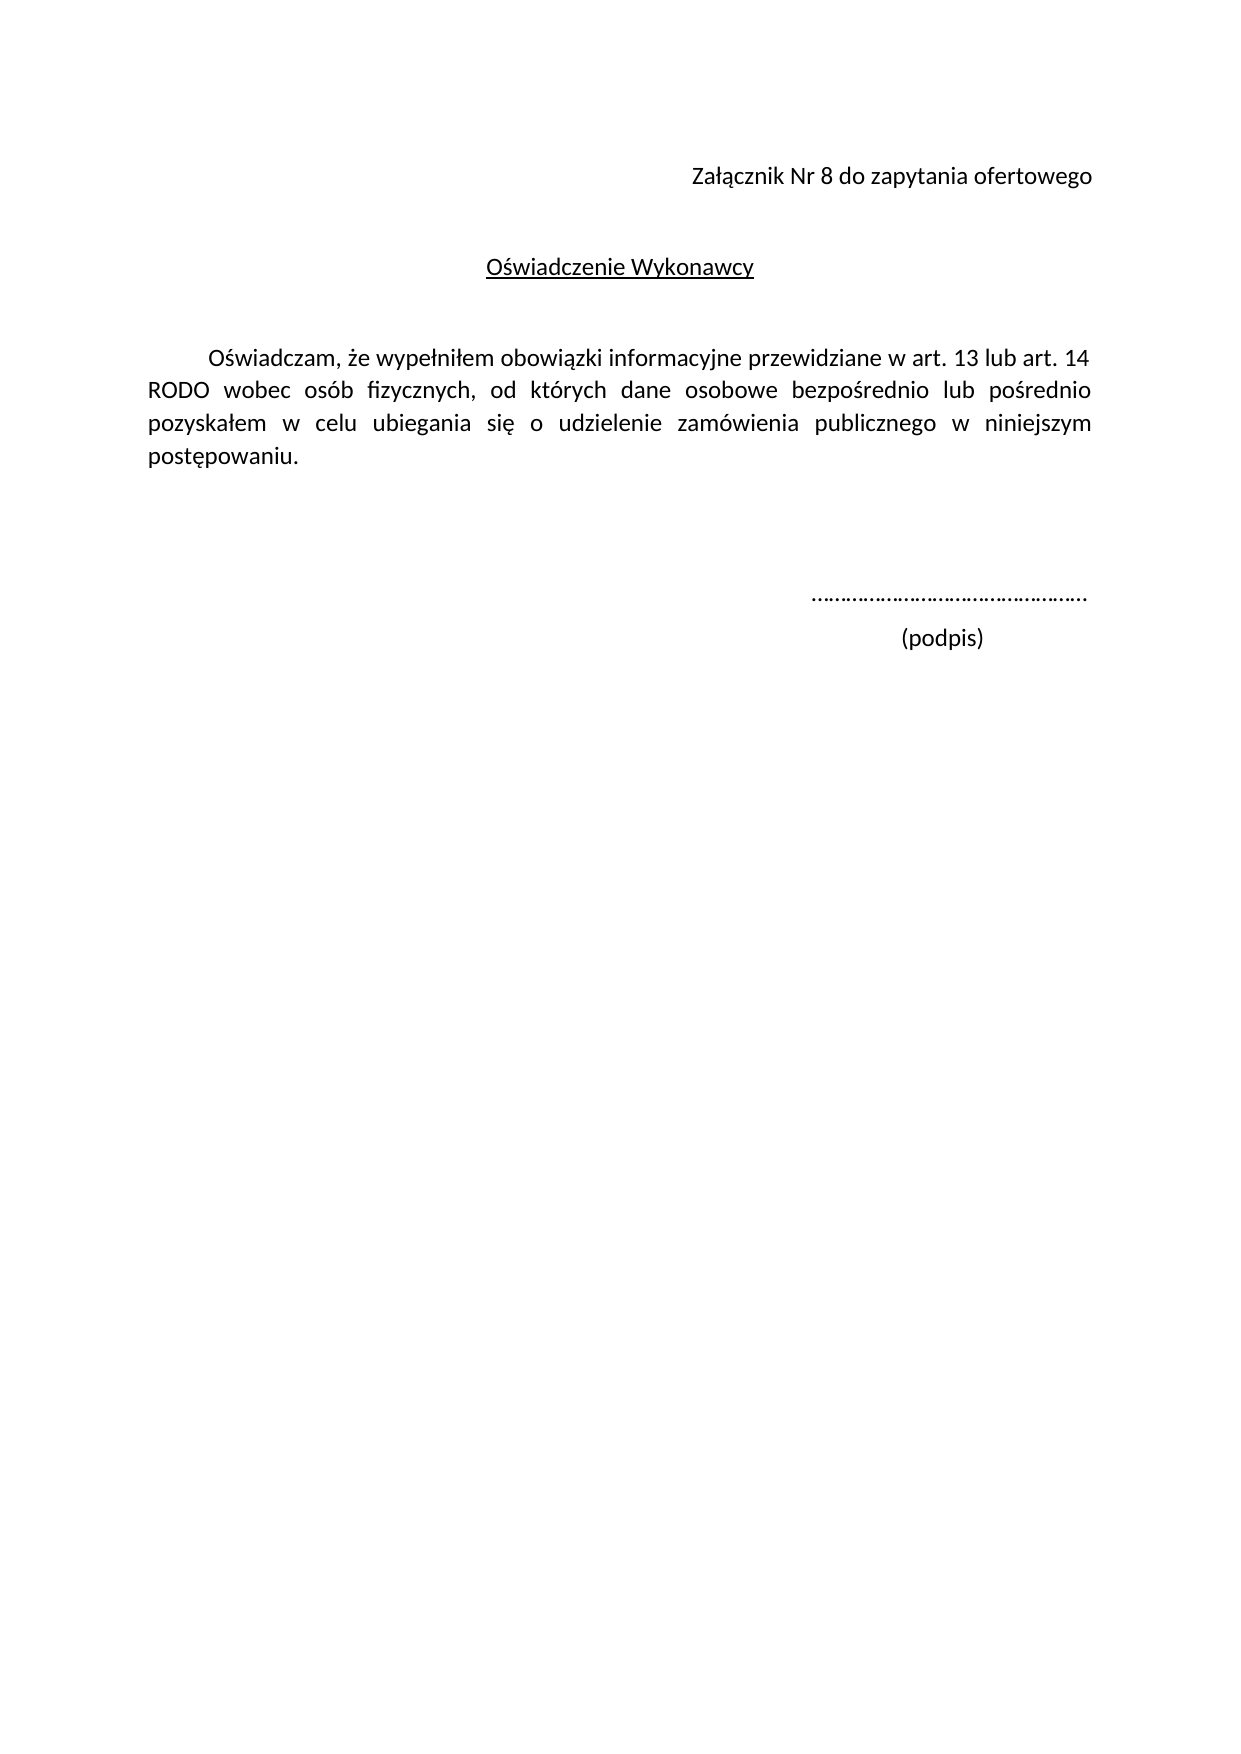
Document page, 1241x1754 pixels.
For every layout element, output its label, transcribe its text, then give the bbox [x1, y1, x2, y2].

text Oświadczam, że wypełniłem obowiązki informacyjne przewidziane w art. 13 lub art. 14 RODO wobec osób fizycznych, od których dane osobowe bezpośrednio lub pośrednio pozyskałem w celu ubiegania się o udzielenie zamówienia publicznego w niniejszym postępowaniu. [148, 342, 1093, 471]
text Oświadczenie Wykonawcy [148, 251, 1093, 281]
text ………………………………………… [148, 577, 1093, 607]
text Załącznik Nr 8 do zapytania ofertowego [148, 160, 1093, 191]
text (podpis) [901, 622, 1093, 653]
